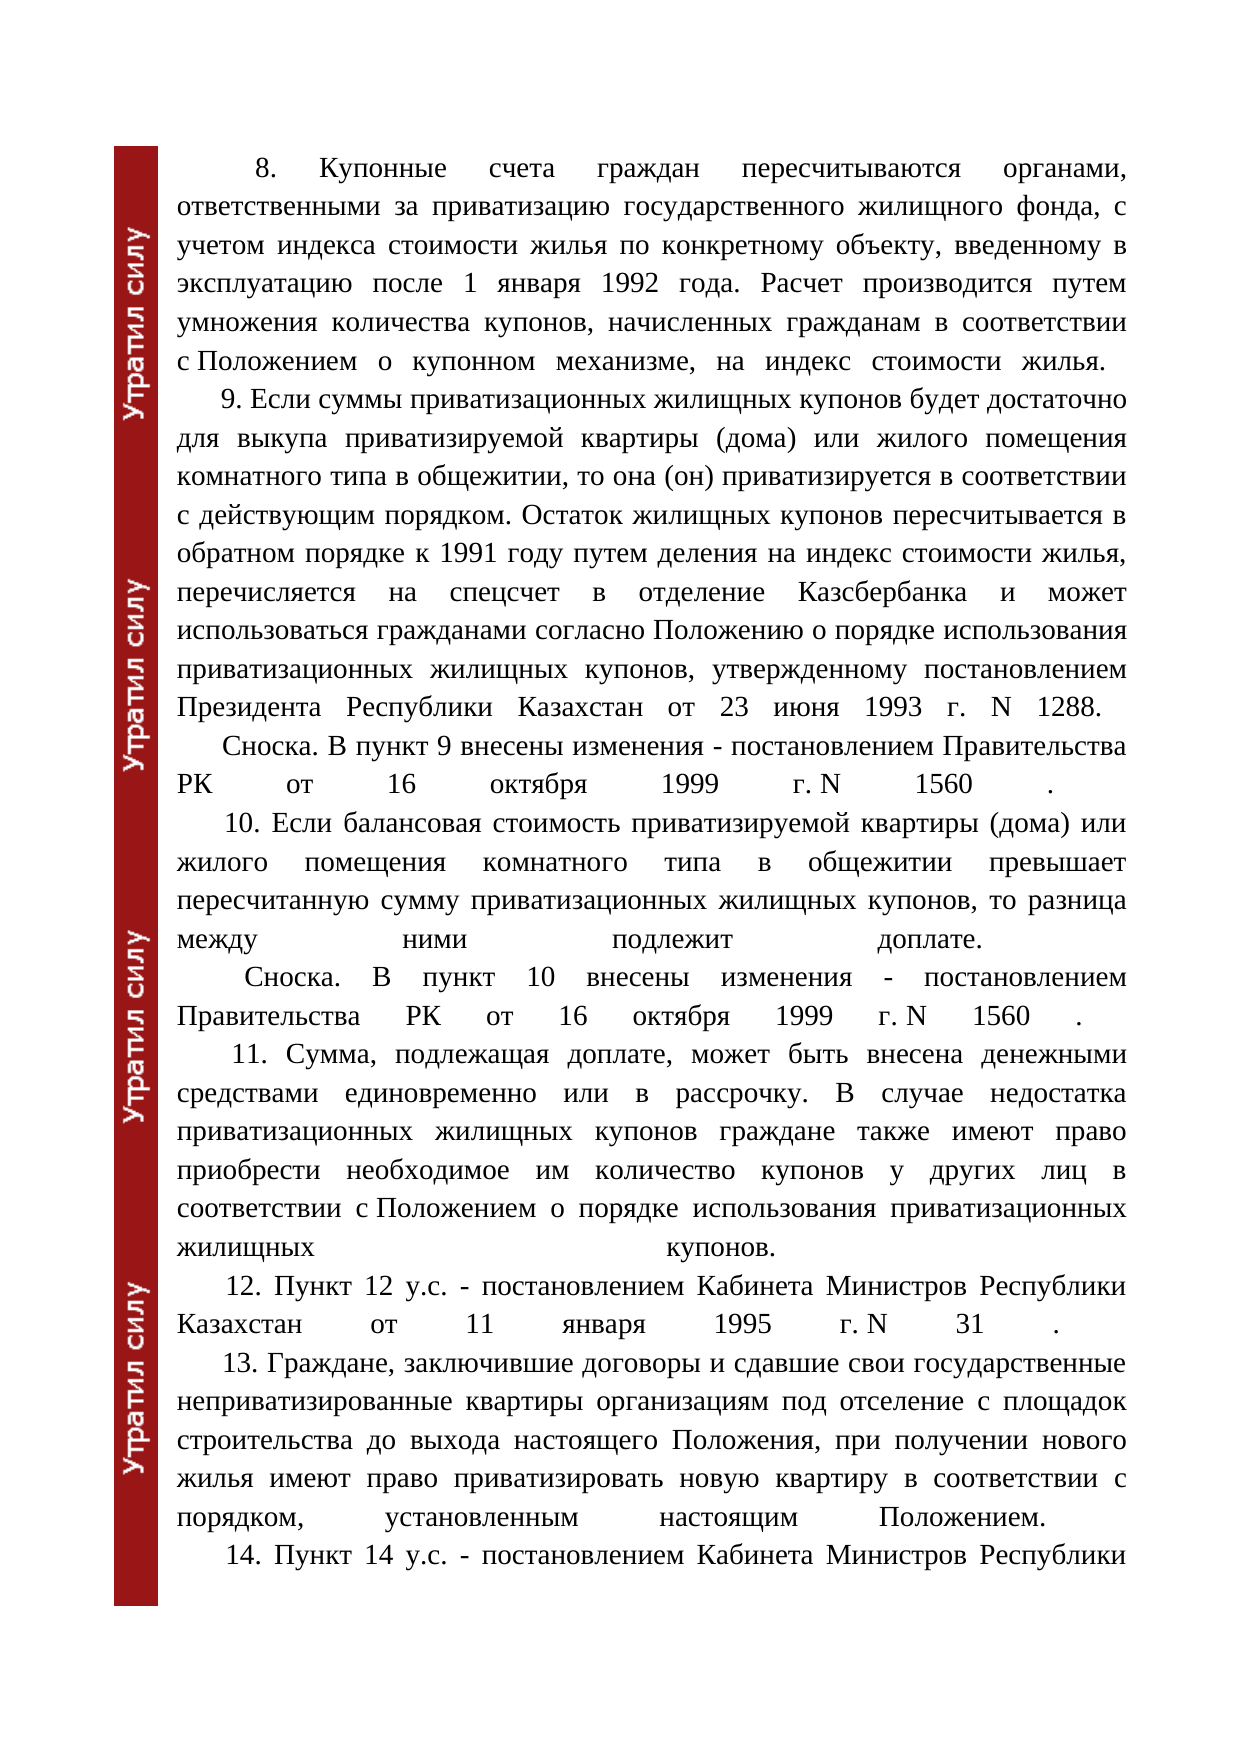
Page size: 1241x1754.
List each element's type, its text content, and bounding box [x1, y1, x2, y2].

picture [114, 146, 158, 150]
picture [114, 1571, 158, 1606]
